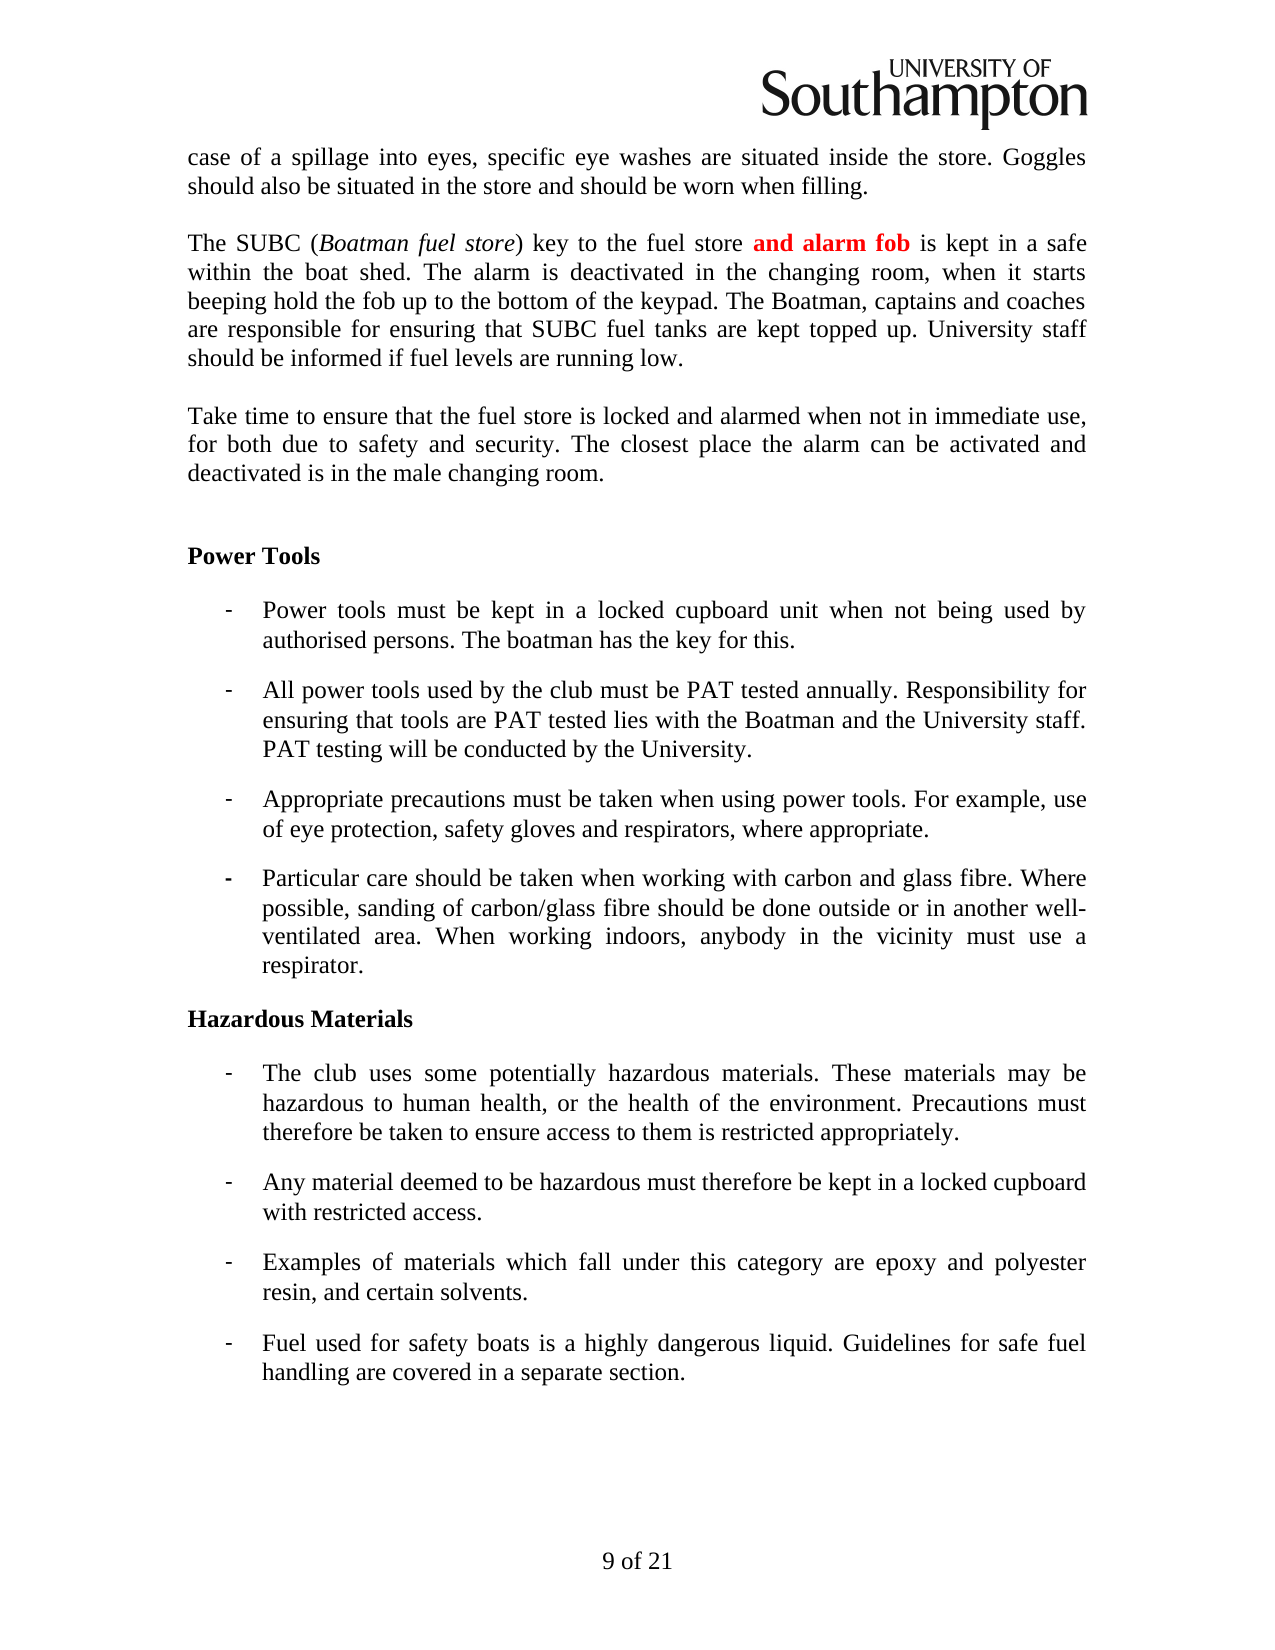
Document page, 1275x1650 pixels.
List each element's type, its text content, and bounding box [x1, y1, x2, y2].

text The SUBC (Boatman fuel store) key to the fuel store and alarm fob is kept in a safe within the boat shed. The alarm is deactivated in the changing room, when it starts beeping hold the fob up to the bottom of the keypad. The Boatman, captains and coaches are responsible for ensuring that SUBC fuel tanks are kept topped up. University staff should be informed if fuel levels are running low. [187, 228, 1087, 372]
text Take time to ensure that the fuel store is locked and alarmed when not in immediate use, for both due to safety and security. The closest place the alarm can be activated and deactivated is in the male changing room. [187, 401, 1087, 487]
list The club uses some potentially hazardous materials. These materials may be hazardous to human health, or the health of the environment. Precautions must therefore be taken to ensure access to them is restricted appropriately. [225, 1058, 1087, 1146]
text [187, 142, 1087, 199]
list Any material deemed to be hazardous must therefore be kept in a locked cupboard with restricted access. [225, 1166, 1087, 1226]
list Appropriate precautions must be taken when using power tools. For example, use of eye protection, safety gloves and respirators, where appropriate. [225, 783, 1087, 843]
list Examples of materials which fall under this category are epoxy and polyester resin, and certain solvents. [225, 1247, 1087, 1306]
list Particular care should be taken when working with carbon and glass fibre. Where possible, sanding of carbon/glass fibre should be done outside or in another well-ventilated area. When working indoors, anybody in the vicinity must use a respirator. [225, 863, 1087, 979]
picture [762, 59, 1088, 130]
list All power tools used by the club must be PAT tested annually. Responsibility for ensuring that tools are PAT tested lies with the Boatman and the University staff. PAT testing will be conducted by the University. [225, 674, 1087, 763]
subtitle Hazardous Materials [187, 1004, 1087, 1033]
list Fuel used for safety boats is a highly dangerous liquid. Guidelines for safe fuel handling are covered in a separate section. [225, 1327, 1087, 1386]
list Power tools must be kept in a locked cupboard unit when not being used by authorised persons. The boatman has the key for this. [225, 594, 1087, 654]
subtitle Power Tools [187, 541, 1087, 569]
